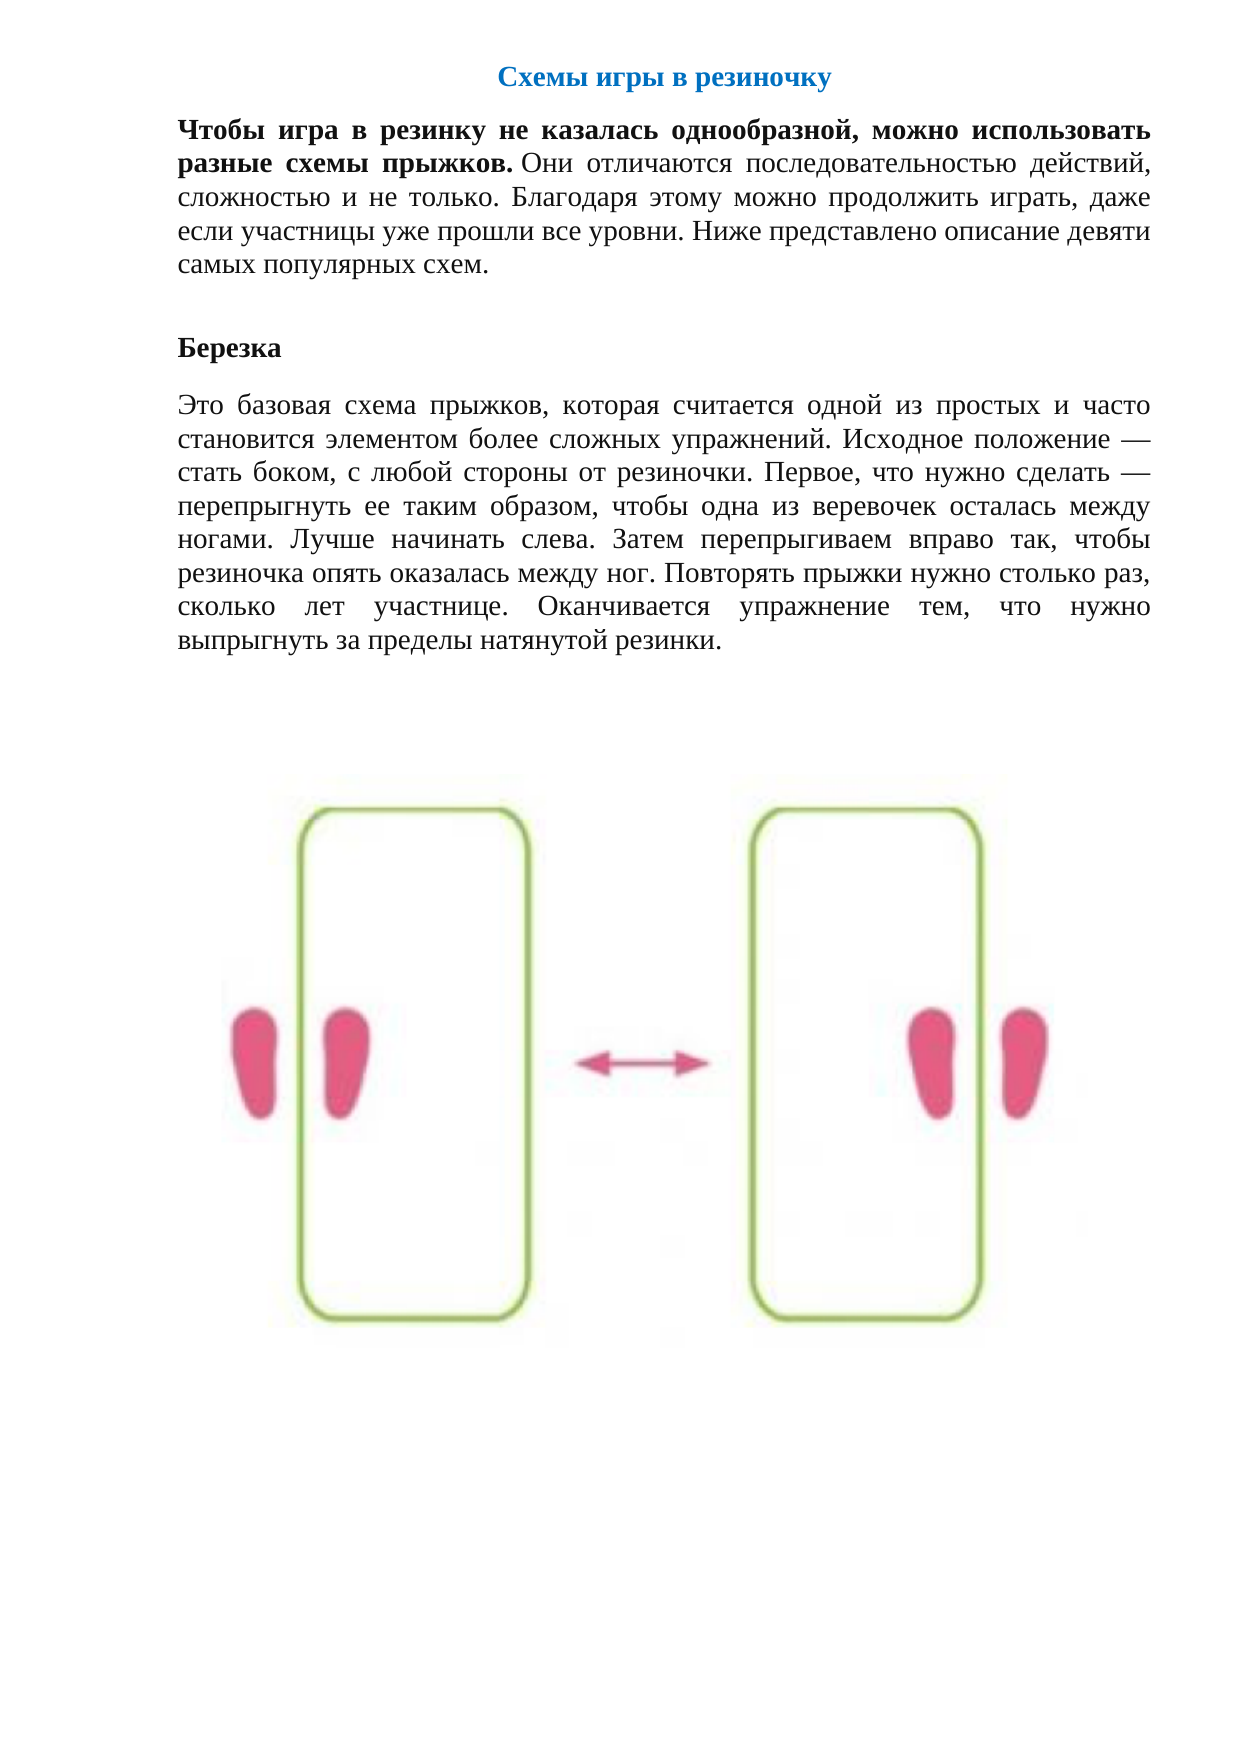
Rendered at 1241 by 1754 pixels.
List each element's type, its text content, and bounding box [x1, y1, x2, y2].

text Это базовая схема прыжков, которая считается одной из простых и часто становится элементом более сложных упражнений. Исходное положение — стать боком, с любой стороны от резиночки. Первое, что нужно сделать — перепрыгнуть ее таким образом, чтобы одна из веревочек осталась между ногами. Лучше начинать слева. Затем перепрыгиваем вправо так, чтобы резиночка опять оказалась между ног. Повторять прыжки нужно столько раз, сколько лет участнице. Оканчивается упражнение тем, что нужно выпрыгнуть за пределы натянутой резинки. [177, 387, 1152, 656]
text Схемы игры в резиночку [177, 59, 1152, 93]
picture [177, 774, 1174, 1348]
text Чтобы игра в резинку не казалась однообразной, можно использовать разные схемы прыжков. Они отличаются последовательностью действий, сложностью и не только. Благодаря этому можно продолжить играть, даже если участницы уже прошли все уровни. Ниже представлено описание девяти самых популярных схем. [177, 112, 1152, 280]
text Березка [177, 330, 1152, 363]
